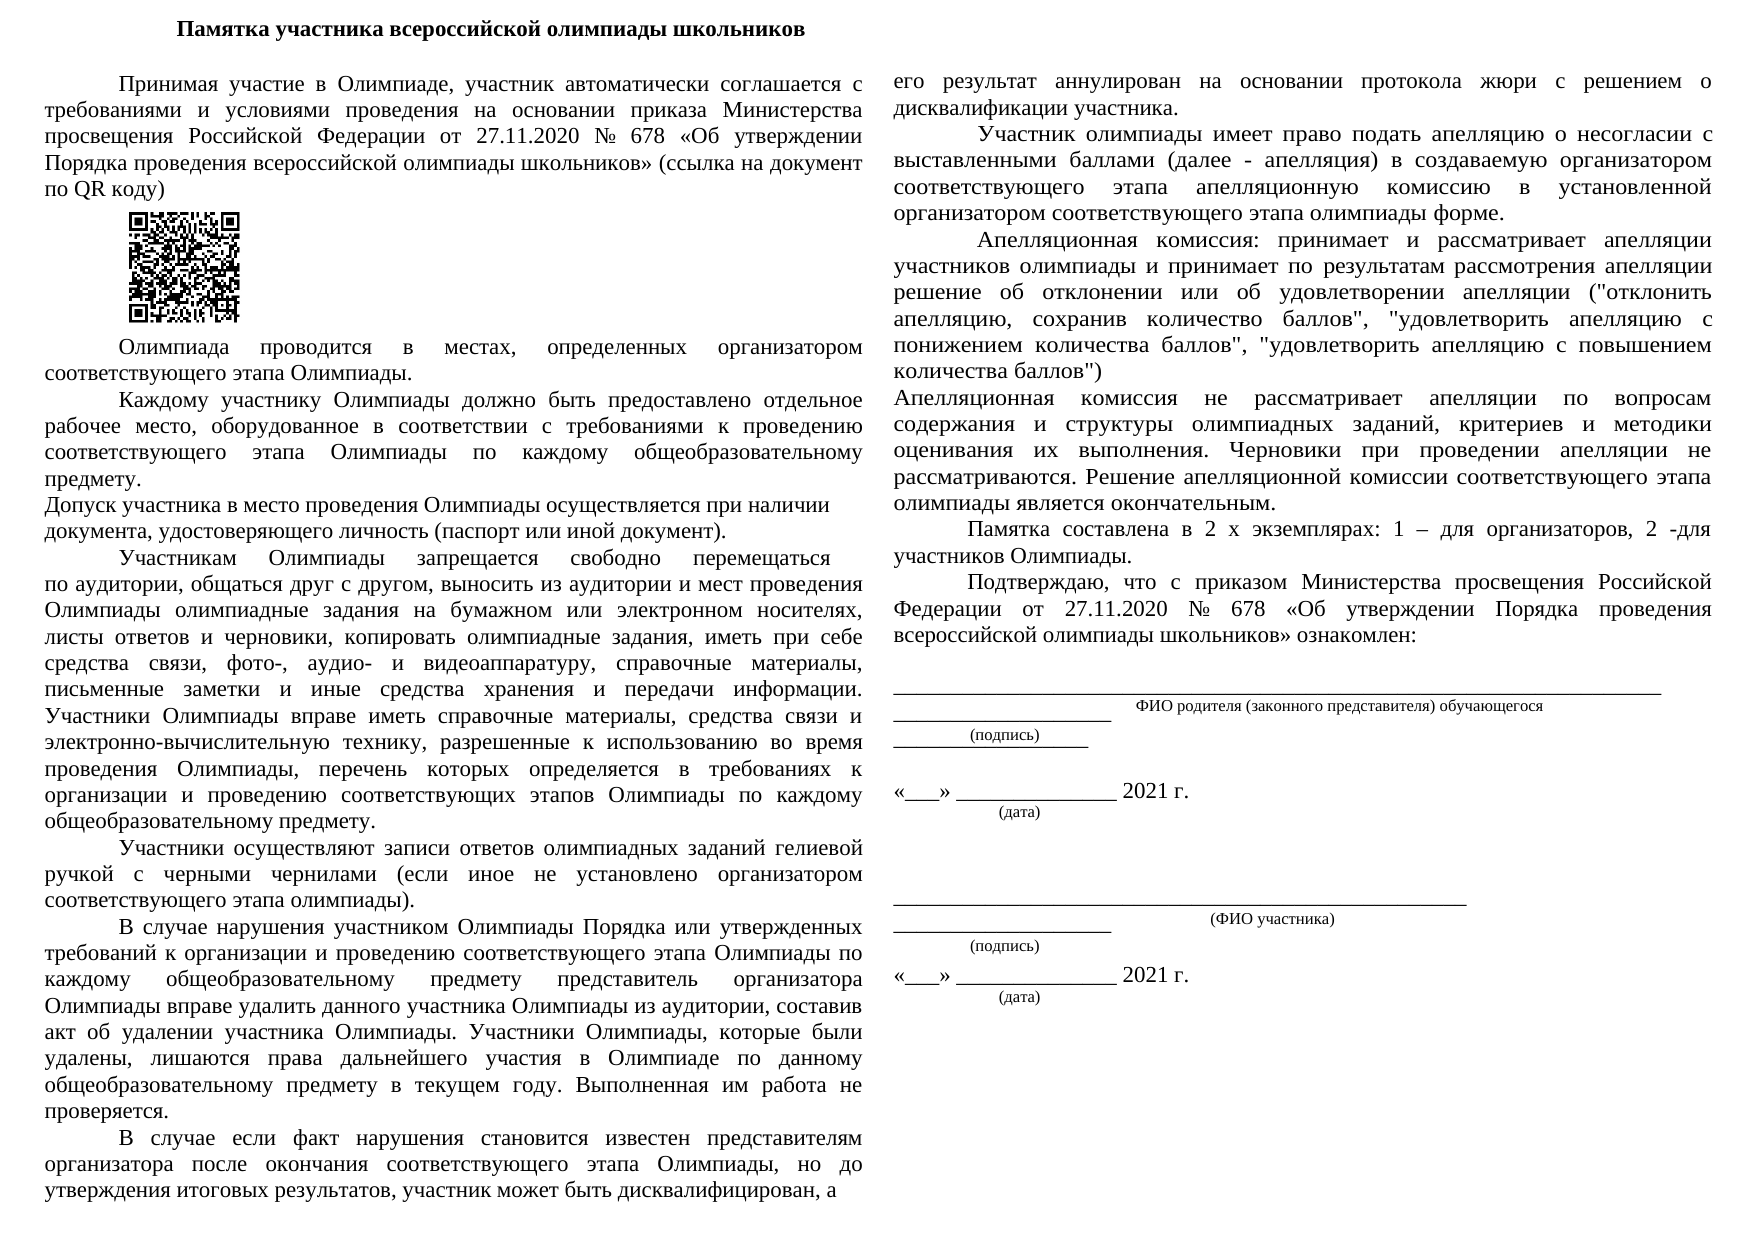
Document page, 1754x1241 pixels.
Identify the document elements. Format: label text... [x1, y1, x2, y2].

text Участникам Олимпиады запрещается свободно перемещаться по аудитории, общаться друг с другом, выносить из аудитории и мест проведения Олимпиады олимпиадные задания на бумажном или электронном носителях, листы ответов и черновики, копировать олимпиадные задания, иметь при себе средства связи, фото-, аудио- и видеоаппаратуру, справочные материалы, письменные заметки и иные средства хранения и передачи информации. Участники Олимпиады вправе иметь справочные материалы, средства связи и электронно-вычислительную технику, разрешенные к использованию во время проведения Олимпиады, перечень которых определяется в требованиях к организации и проведению соответствующих этапов Олимпиады по каждому общеобразовательному предмету. [44, 544, 864, 834]
text Олимпиада проводится в местах, определенных организатором соответствующего этапа Олимпиады. [44, 333, 864, 386]
text Участник олимпиады имеет право подать апелляцию о несогласии с выставленными баллами (далее - апелляция) в создаваемую организатором соответствующего этапа апелляционную комиссию в установленной организатором соответствующего этапа олимпиады форме. [893, 120, 1713, 226]
text «___» ______________ 2021 г. [893, 777, 1713, 803]
text ___________________ [893, 698, 1713, 724]
text Памятка составлена в 2 х экземплярах: 1 – для организаторов, 2 -для участников Олимпиады. [893, 516, 1713, 568]
text его результат аннулирован на основании протокола жюри с решением о дисквалификации участника. [893, 67, 1713, 120]
text Памятка участника всероссийской олимпиады школьников [44, 15, 864, 41]
text __________________________________________________ [893, 882, 1713, 908]
text ___________________ [893, 908, 1713, 935]
text В случае если факт нарушения становится известен представителям организатора после окончания соответствующего этапа Олимпиады, но до утверждения итоговых результатов, участник может быть дисквалифицирован, а [44, 1123, 864, 1203]
text В случае нарушения участником Олимпиады Порядка или утвержденных требований к организации и проведению соответствующего этапа Олимпиады по каждому общеобразовательному предмету представитель организатора Олимпиады вправе удалить данного участника Олимпиады из аудитории, составив акт об удалении участника Олимпиады. Участники Олимпиады, которые были удалены, лишаются права дальнейшего участия в Олимпиаде по данному общеобразовательному предмету в текущем году. Выполненная им работа не проверяется. [44, 913, 864, 1123]
text Подтверждаю, что с приказом Министерства просвещения Российской Федерации от 27.11.2020 № 678 «Об утверждении Порядка проведения всероссийской олимпиады школьников» ознакомлен: [893, 568, 1713, 647]
text ___________________________________________________________________ [893, 671, 1713, 698]
text _________________ [893, 724, 1713, 750]
text Апелляционная комиссия не рассматривает апелляции по вопросам содержания и структуры олимпиадных заданий, критериев и методики оценивания их выполнения. Черновики при проведении апелляции не рассматриваются. Решение апелляционной комиссии соответствующего этапа олимпиады является окончательным. [893, 384, 1713, 516]
text Принимая участие в Олимпиаде, участник автоматически соглашается с требованиями и условиями проведения на основании приказа Министерства просвещения Российской Федерации от 27.11.2020 № 678 «Об утверждении Порядка проведения всероссийской олимпиады школьников» (ссылка на документ по QR коду) [44, 70, 864, 202]
text Каждому участнику Олимпиады должно быть предоставлено отдельное рабочее место, оборудованное в соответствии с требованиями к проведению соответствующего этапа Олимпиады по каждому общеобразовательному предмету. [44, 386, 864, 491]
text Допуск участника в место проведения Олимпиады осуществляется при наличии документа, удостоверяющего личность (паспорт или иной документ). [44, 491, 864, 544]
picture [118, 201, 250, 333]
text Участники осуществляют записи ответов олимпиадных заданий гелиевой ручкой с черными чернилами (если иное не установлено организатором соответствующего этапа олимпиады). [44, 834, 864, 913]
text «___» ______________ 2021 г. [893, 961, 1713, 988]
text Апелляционная комиссия: принимает и рассматривает апелляции участников олимпиады и принимает по результатам рассмотрения апелляции решение об отклонении или об удовлетворении апелляции ("отклонить апелляцию, сохранив количество баллов", "удовлетворить апелляцию с понижением количества баллов", "удовлетворить апелляцию с повышением количества баллов") [893, 226, 1713, 384]
